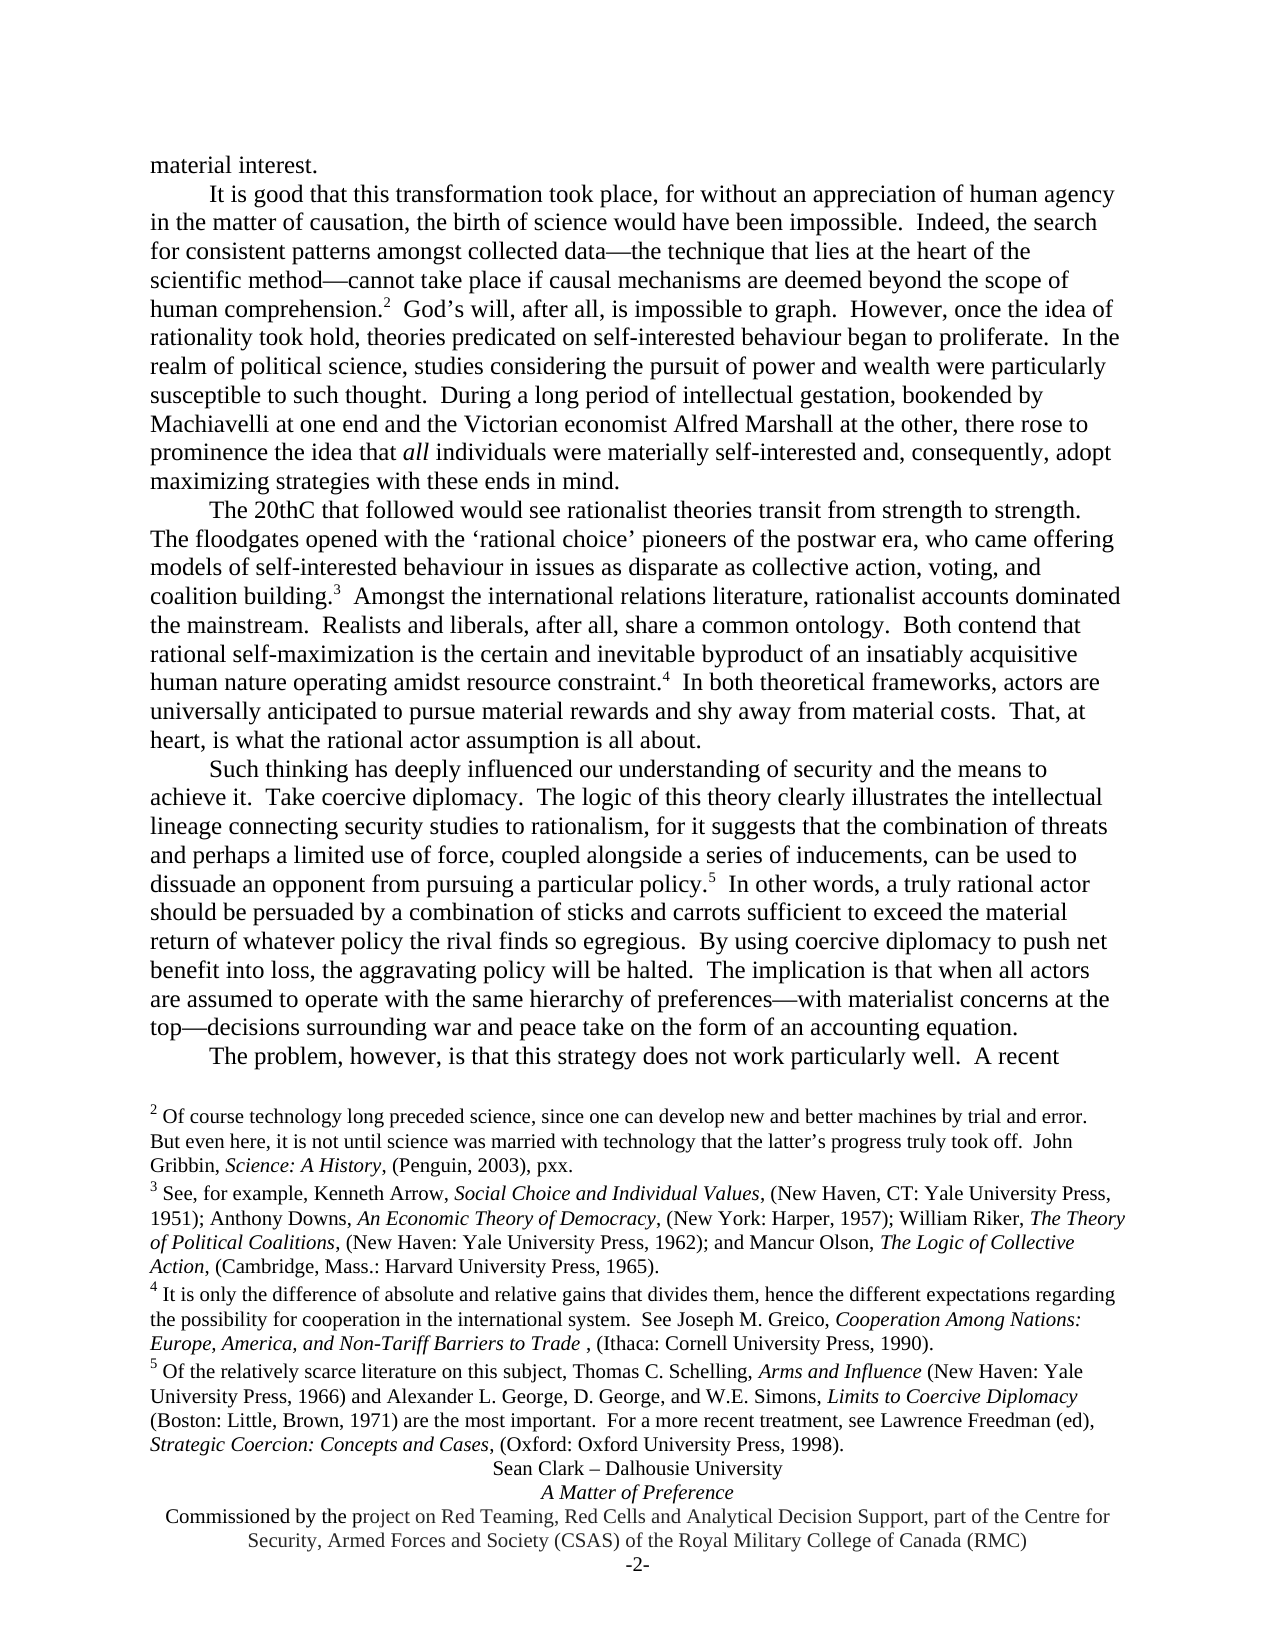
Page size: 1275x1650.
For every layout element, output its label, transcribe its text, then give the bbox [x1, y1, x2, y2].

text Such thinking has deeply influenced our understanding of security and the means to achieve it. Take coercive diplomacy. The logic of this theory clearly illustrates the intellectual lineage connecting security studies to rationalism, for it suggests that the combination of threats and perhaps a limited use of force, coupled alongside a series of inducements, can be used to dissuade an opponent from pursuing a particular policy. In other words, a truly rational actor should be persuaded by a combination of sticks and carrots sufficient to exceed the material return of whatever policy the rival finds so egregious. By using coercive diplomacy to push net benefit into loss, the aggravating policy will be halted. The implication is that when all actors are assumed to operate with the same hierarchy of preferences—with materialist concerns at the top—decisions surrounding war and peace take on the form of an accounting equation. [150, 754, 1125, 1041]
text The 20thC that followed would see rationalist theories transit from strength to strength. The floodgates opened with the ‘rational choice’ pioneers of the postwar era, who came offering models of self-interested behaviour in issues as disparate as collective action, voting, and coalition building. Amongst the international relations literature, rationalist accounts dominated the mainstream. Realists and liberals, after all, share a common ontology. Both contend that rational self-maximization is the certain and inevitable byproduct of an insatiably acquisitive human nature operating amidst resource constraint. In both theoretical frameworks, actors are universally anticipated to pursue material rewards and shy away from material costs. That, at heart, is what the rational actor assumption is all about. [150, 495, 1125, 754]
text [150, 150, 1125, 179]
text It is good that this transformation took place, for without an appreciation of human agency in the matter of causation, the birth of science would have been impossible. Indeed, the search for consistent patterns amongst collected data—the technique that lies at the heart of the scientific method—cannot take place if causal mechanisms are deemed beyond the scope of human comprehension. God’s will, after all, is impossible to graph. However, once the idea of rationality took hold, theories predicated on self-interested behaviour began to proliferate. In the realm of political science, studies considering the pursuit of power and wealth were particularly susceptible to such thought. During a long period of intellectual gestation, bookended by Machiavelli at one end and the Victorian economist Alfred Marshall at the other, there rose to prominence the idea that all individuals were materially self-interested and, consequently, adopt maximizing strategies with these ends in mind. [150, 179, 1125, 495]
